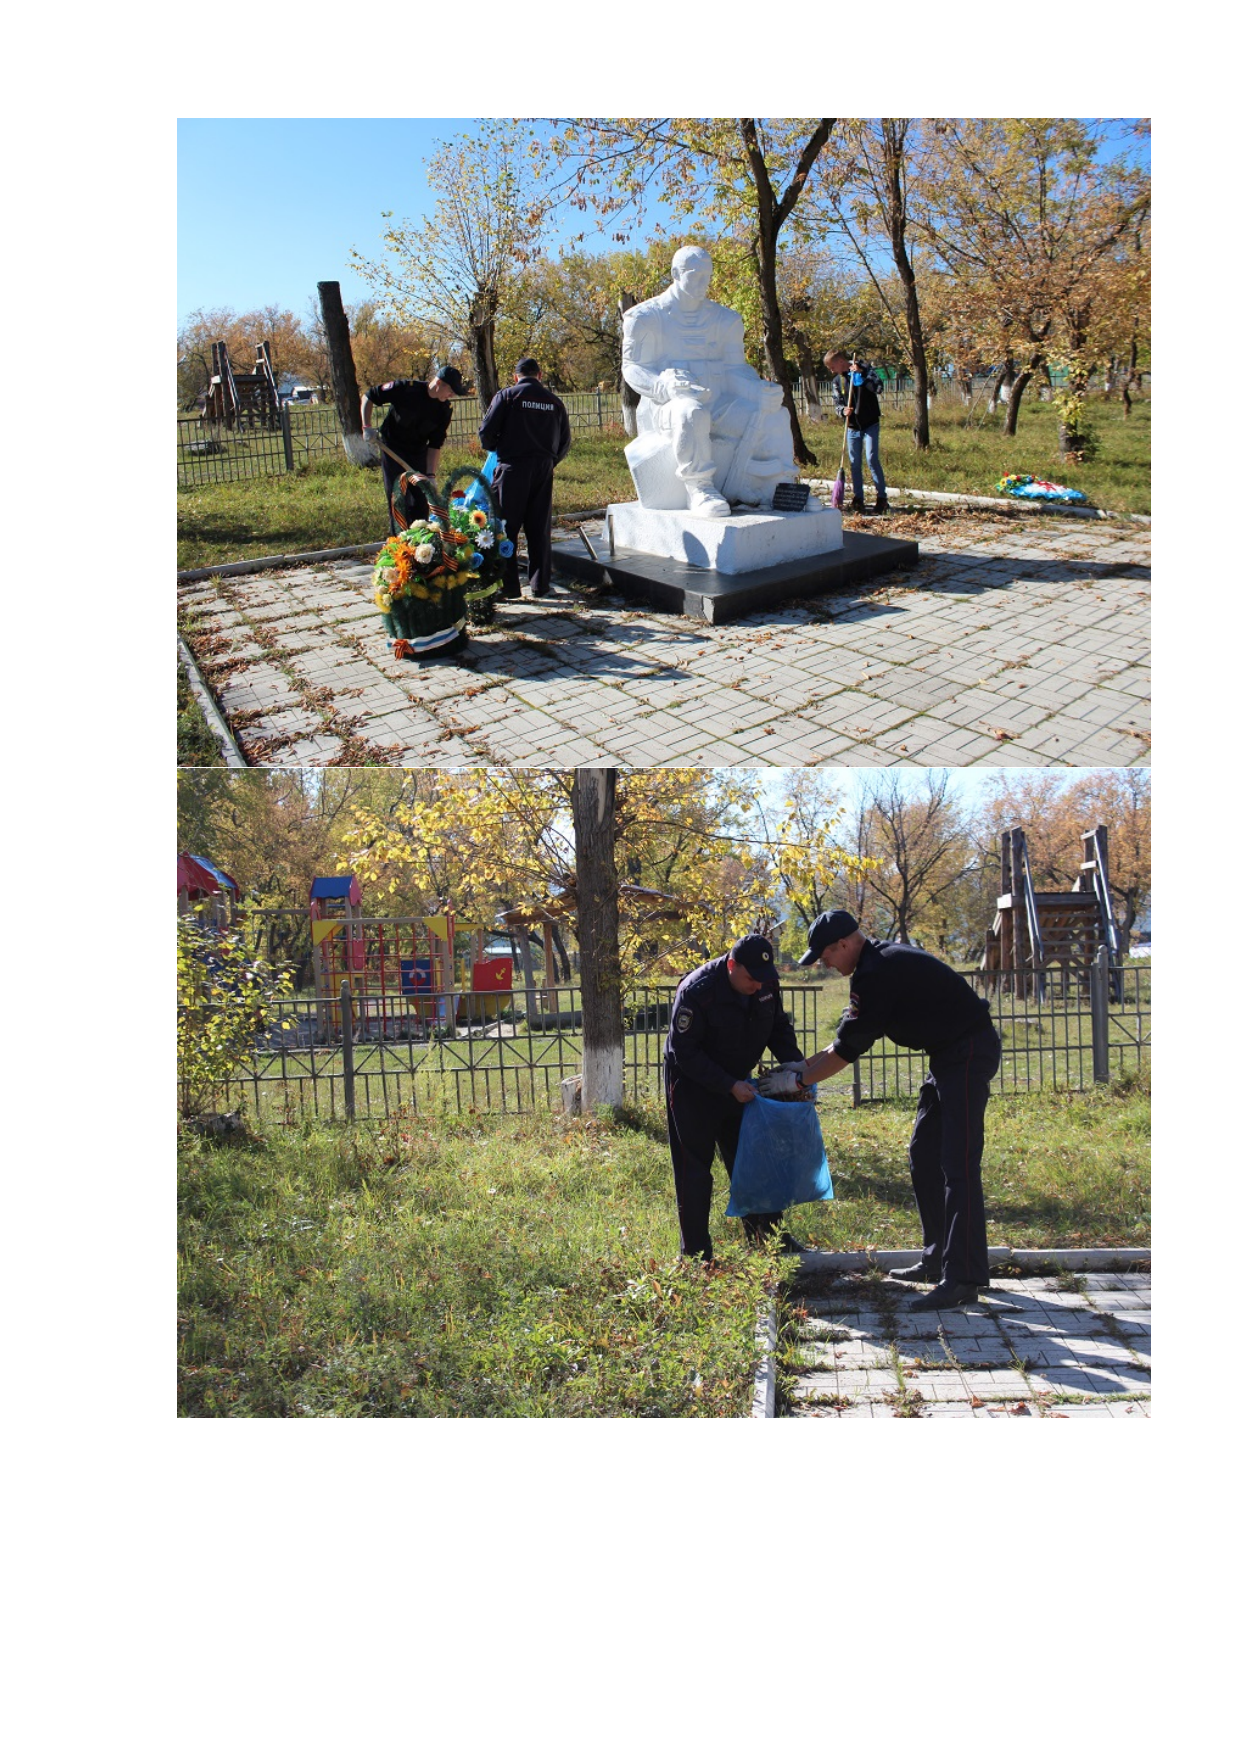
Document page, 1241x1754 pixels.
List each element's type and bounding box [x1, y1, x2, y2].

picture [177, 118, 1151, 767]
picture [177, 768, 1151, 1418]
